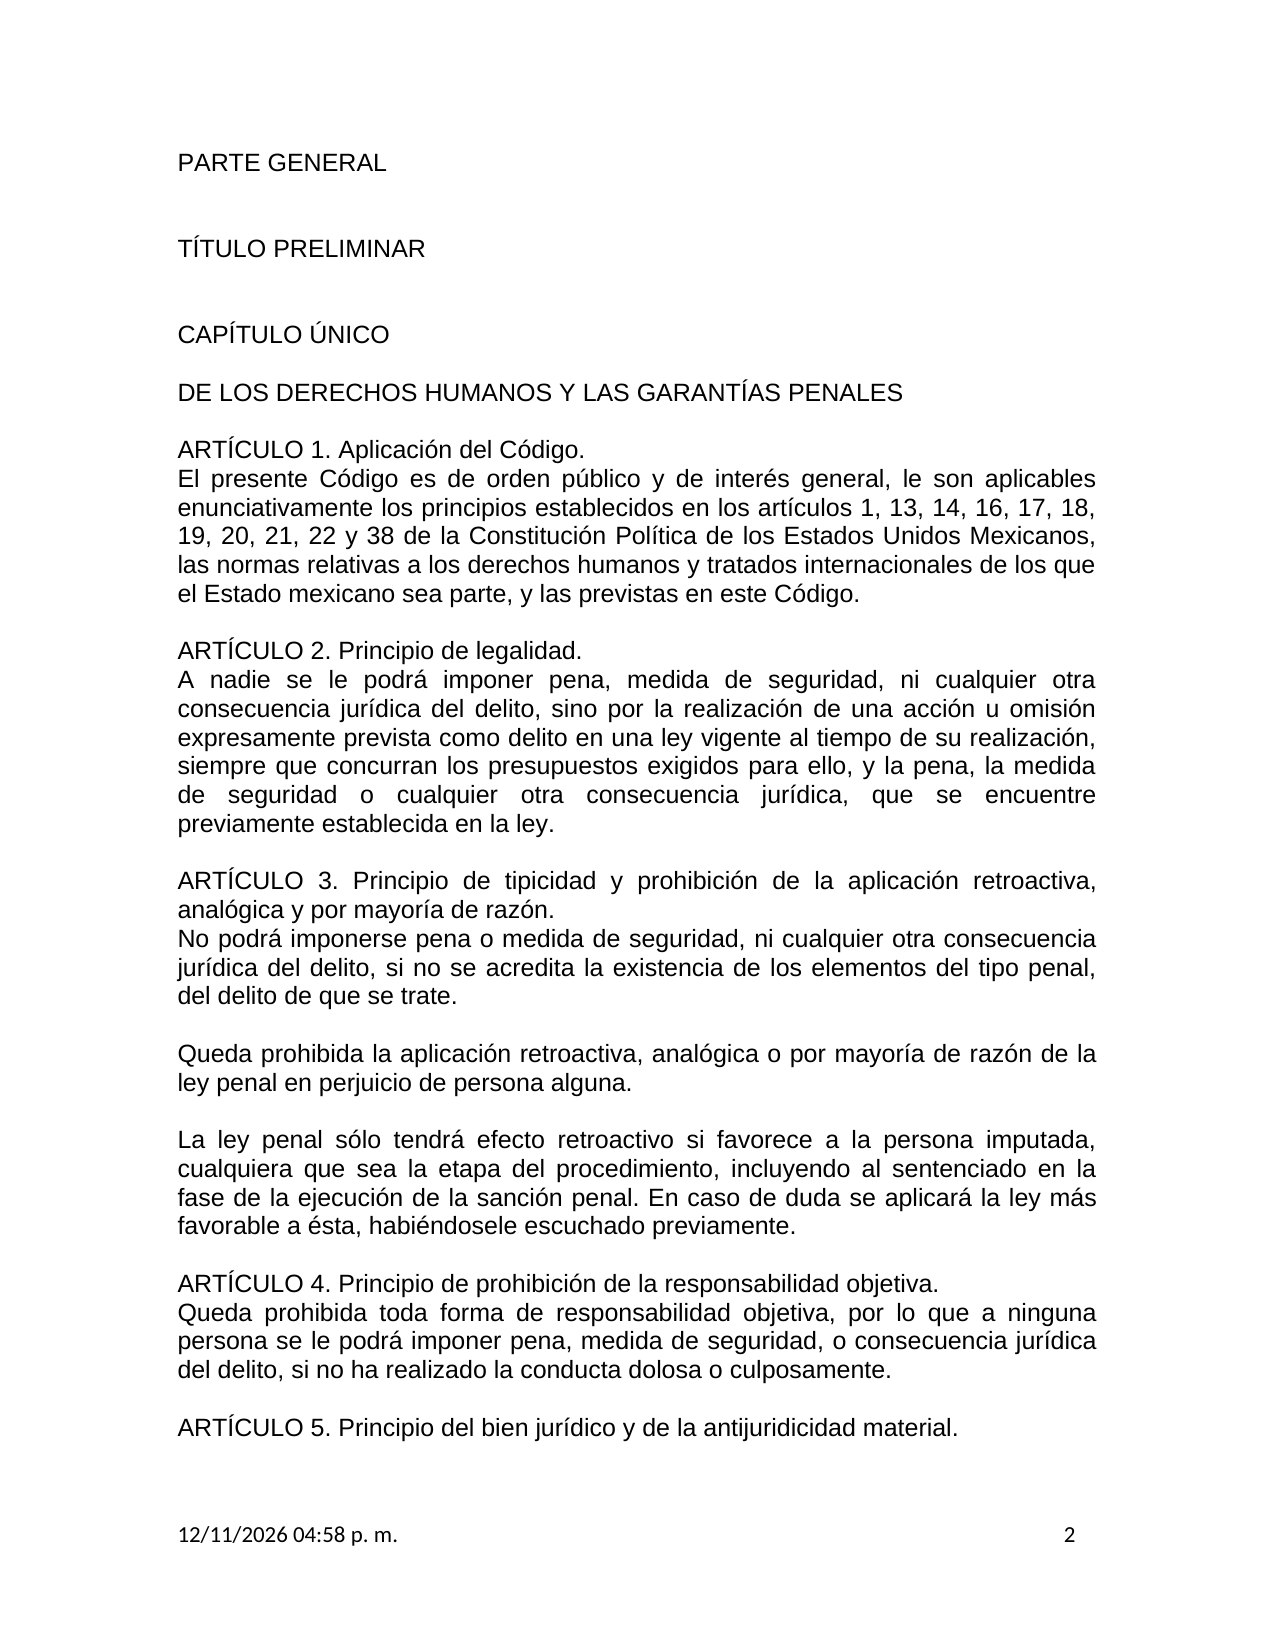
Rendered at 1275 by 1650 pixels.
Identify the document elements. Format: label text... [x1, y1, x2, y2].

text La ley penal sólo tendrá efecto retroactivo si favorece a la persona imputada, cualquiera que sea la etapa del procedimiento, incluyendo al sentenciado en la fase de la ejecución de la sanción penal. En caso de duda se aplicará la ley más favorable a ésta, habiéndosele escuchado previamente. [177, 1125, 1098, 1240]
text A nadie se le podrá imponer pena, medida de seguridad, ni cualquier otra consecuencia jurídica del delito, sino por la realización de una acción u omisión expresamente prevista como delito en una ley vigente al tiempo de su realización, siempre que concurran los presupuestos exigidos para ello, y la pena, la medida de seguridad o cualquier otra consecuencia jurídica, que se encuentre previamente establecida en la ley. [177, 665, 1098, 838]
text No podrá imponerse pena o medida de seguridad, ni cualquier otra consecuencia jurídica del delito, si no se acredita la existencia de los elementos del tipo penal, del delito de que se trate. [177, 924, 1098, 1010]
text ARTÍCULO 5. Principio del bien jurídico y de la antijuridicidad material. [177, 1413, 1098, 1441]
text ARTÍCULO 1. Aplicación del Código. [177, 435, 1098, 464]
text ARTÍCULO 3. Principio de tipicidad y prohibición de la aplicación retroactiva, analógica y por mayoría de razón. [177, 866, 1098, 924]
text Queda prohibida la aplicación retroactiva, analógica o por mayoría de razón de la ley penal en perjuicio de persona alguna. [177, 1039, 1098, 1096]
text TÍTULO PRELIMINAR [177, 234, 1098, 263]
text PARTE GENERAL [177, 148, 1098, 176]
text Queda prohibida toda forma de responsabilidad objetiva, por lo que a ninguna persona se le podrá imponer pena, medida de seguridad, o consecuencia jurídica del delito, si no ha realizado la conducta dolosa o culposamente. [177, 1298, 1098, 1384]
text ARTÍCULO 2. Principio de legalidad. [177, 636, 1098, 665]
text DE LOS DERECHOS HUMANOS Y LAS GARANTÍAS PENALES [177, 378, 1098, 406]
text ARTÍCULO 4. Principio de prohibición de la responsabilidad objetiva. [177, 1269, 1098, 1298]
text El presente Código es de orden público y de interés general, le son aplicables enunciativamente los principios establecidos en los artículos 1, 13, 14, 16, 17, 18, 19, 20, 21, 22 y 38 de la Constitución Política de los Estados Unidos Mexicanos, las normas relativas a los derechos humanos y tratados internacionales de los que el Estado mexicano sea parte, y las previstas en este Código. [177, 464, 1098, 608]
text CAPÍTULO ÚNICO [177, 320, 1098, 349]
